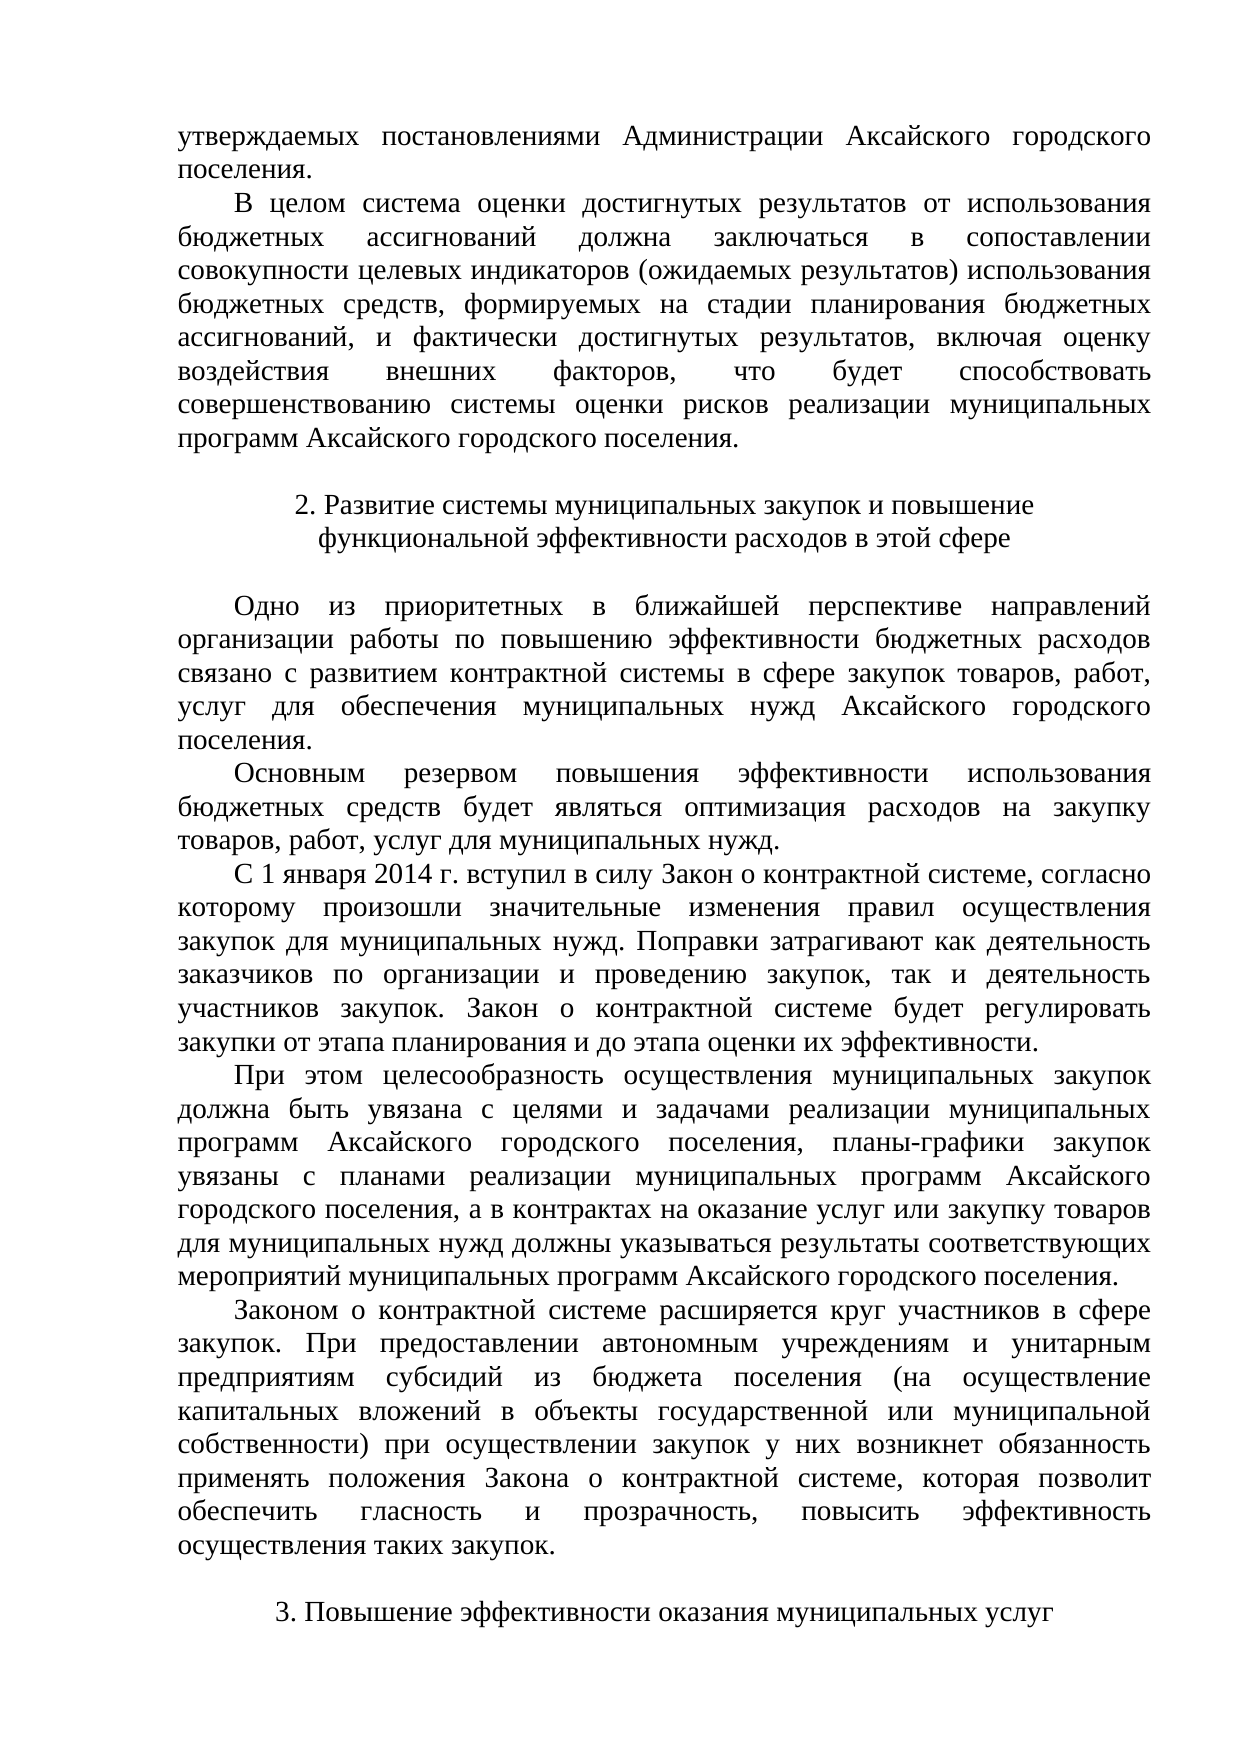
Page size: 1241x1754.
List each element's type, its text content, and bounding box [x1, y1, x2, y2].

text функциональной эффективности расходов в этой сфере [177, 521, 1152, 554]
text 2. Развитие системы муниципальных закупок и повышение [177, 487, 1152, 521]
text Законом о контрактной системе расширяется круг участников в сфере закупок. При предоставлении автономным учреждениям и унитарным предприятиям субсидий из бюджета поселения (на осуществление капитальных вложений в объекты государственной или муниципальной собственности) при осуществлении закупок у них возникнет обязанность применять положения Закона о контрактной системе, которая позволит обеспечить гласность и прозрачность, повысить эффективность осуществления таких закупок. [177, 1292, 1152, 1560]
text 3. Повышение эффективности оказания муниципальных услуг [177, 1594, 1152, 1627]
text Основным резервом повышения эффективности использования бюджетных средств будет являться оптимизация расходов на закупку товаров, работ, услуг для муниципальных нужд. [177, 755, 1152, 856]
text При этом целесообразность осуществления муниципальных закупок должна быть увязана с целями и задачами реализации муниципальных программ Аксайского городского поселения, планы-графики закупок увязаны с планами реализации муниципальных программ Аксайского городского поселения, а в контрактах на оказание услуг или закупку товаров для муниципальных нужд должны указываться результаты соответствующих мероприятий муниципальных программ Аксайского городского поселения. [177, 1057, 1152, 1292]
text С 1 января 2014 г. вступил в силу Закон о контрактной системе, согласно которому произошли значительные изменения правил осуществления закупок для муниципальных нужд. Поправки затрагивают как деятельность заказчиков по организации и проведению закупок, так и деятельность участников закупок. Закон о контрактной системе будет регулировать закупки от этапа планирования и до этапа оценки их эффективности. [177, 856, 1152, 1057]
text В целом система оценки достигнутых результатов от использования бюджетных ассигнований должна заключаться в сопоставлении совокупности целевых индикаторов (ожидаемых результатов) использования бюджетных средств, формируемых на стадии планирования бюджетных ассигнований, и фактически достигнутых результатов, включая оценку воздействия внешних факторов, что будет способствовать совершенствованию системы оценки рисков реализации муниципальных программ Аксайского городского поселения. [177, 185, 1152, 453]
text Одно из приоритетных в ближайшей перспективе направлений организации работы по повышению эффективности бюджетных расходов связано с развитием контрактной системы в сфере закупок товаров, работ, услуг для обеспечения муниципальных нужд Аксайского городского поселения. [177, 588, 1152, 755]
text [177, 118, 1152, 185]
